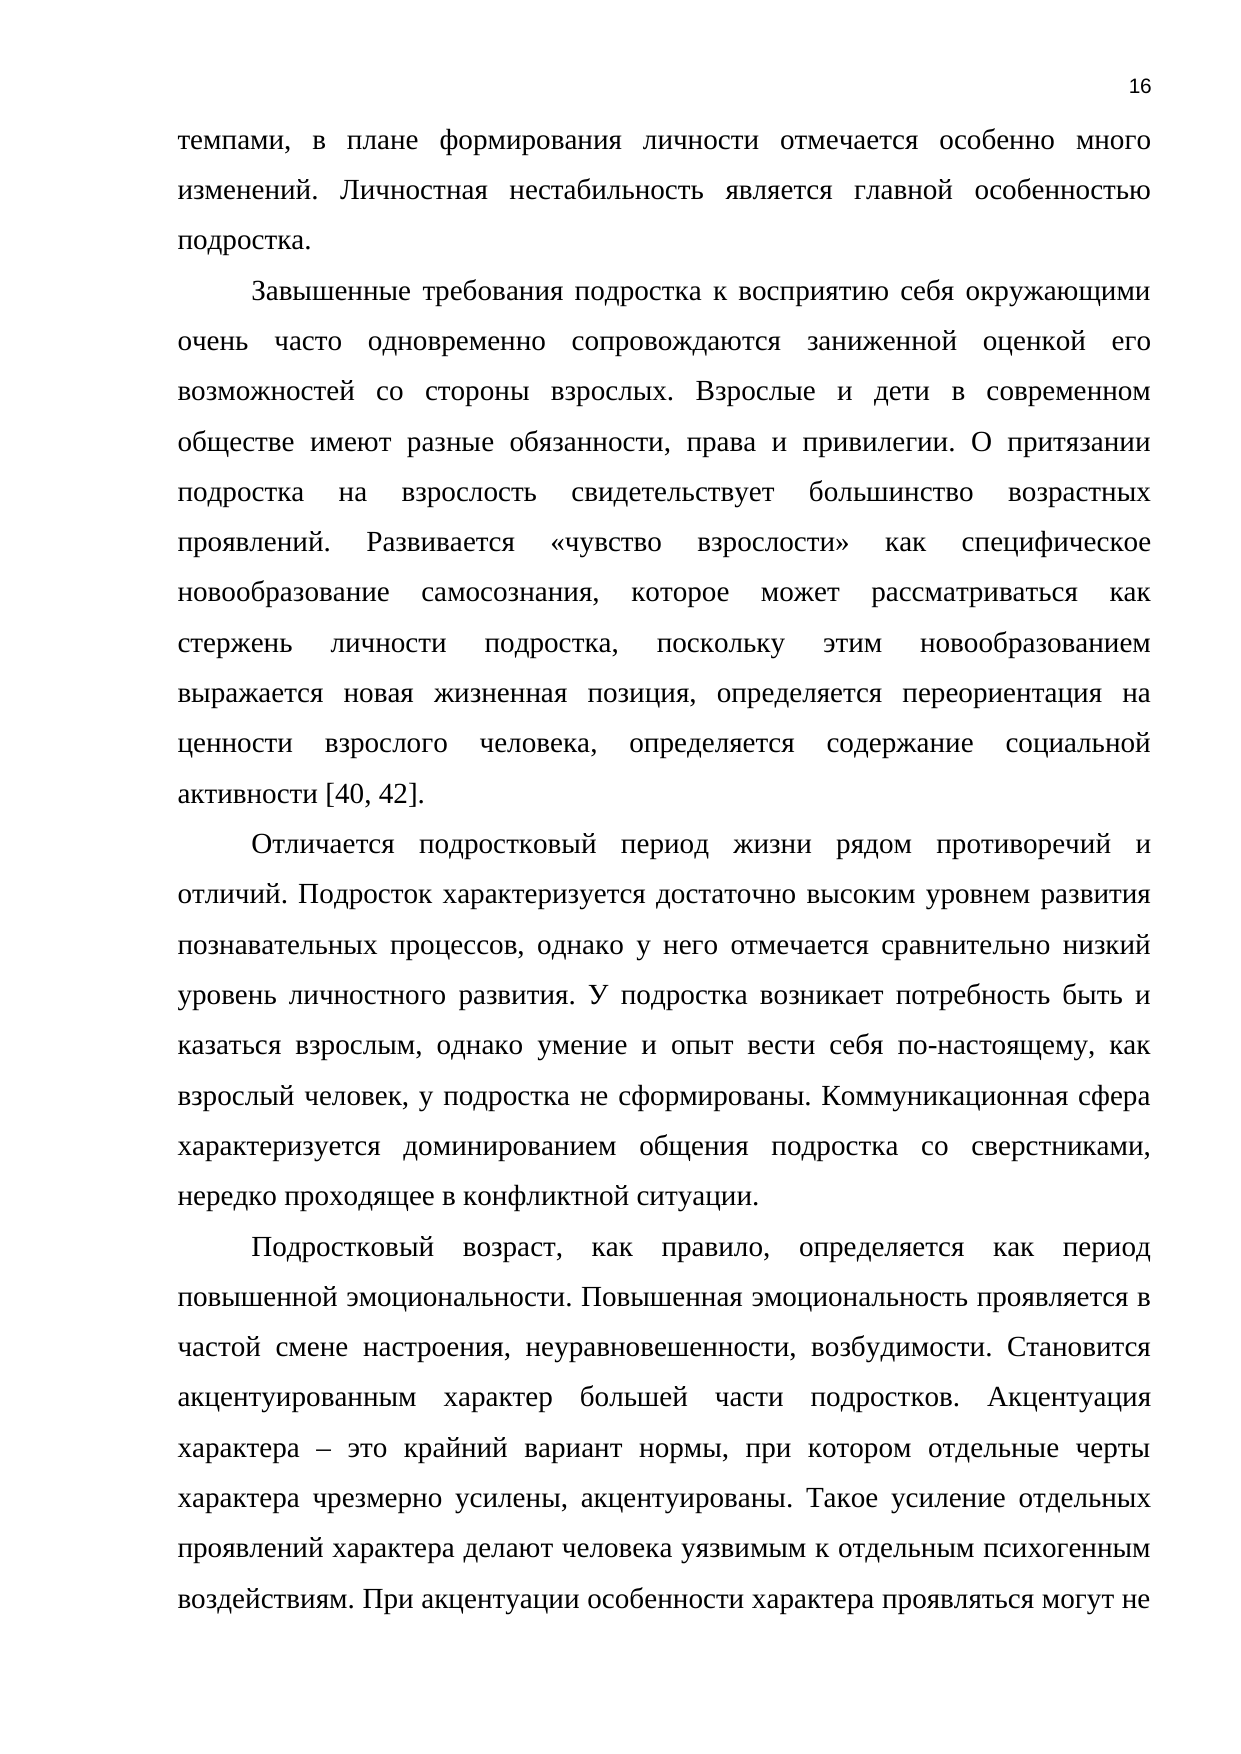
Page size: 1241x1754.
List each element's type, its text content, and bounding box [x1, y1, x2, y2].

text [177, 122, 1152, 256]
text Завышенные требования подростка к восприятию себя окружающими очень часто одновременно сопровождаются заниженной оценкой его возможностей со стороны взрослых. Взрослые и дети в современном обществе имеют разные обязанности, права и привилегии. О притязании подростка на взрослость свидетельствует большинство возрастных проявлений. Развивается «чувство взрослости» как специфическое новообразование самосознания, которое может рассматриваться как стержень личности подростка, поскольку этим новообразованием выражается новая жизненная позиция, определяется переориентация на ценности взрослого человека, определяется содержание социальной активности [40, 42]. [177, 273, 1152, 809]
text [177, 1229, 1152, 1614]
text Отличается подростковый период жизни рядом противоречий и отличий. Подросток характеризуется достаточно высоким уровнем развития познавательных процессов, однако у него отмечается сравнительно низкий уровень личностного развития. У подростка возникает потребность быть и казаться взрослым, однако умение и опыт вести себя по-настоящему, как взрослый человек, у подростка не сформированы. Коммуникационная сфера характеризуется доминированием общения подростка со сверстниками, нередко проходящее в конфликтной ситуации. [177, 826, 1152, 1212]
